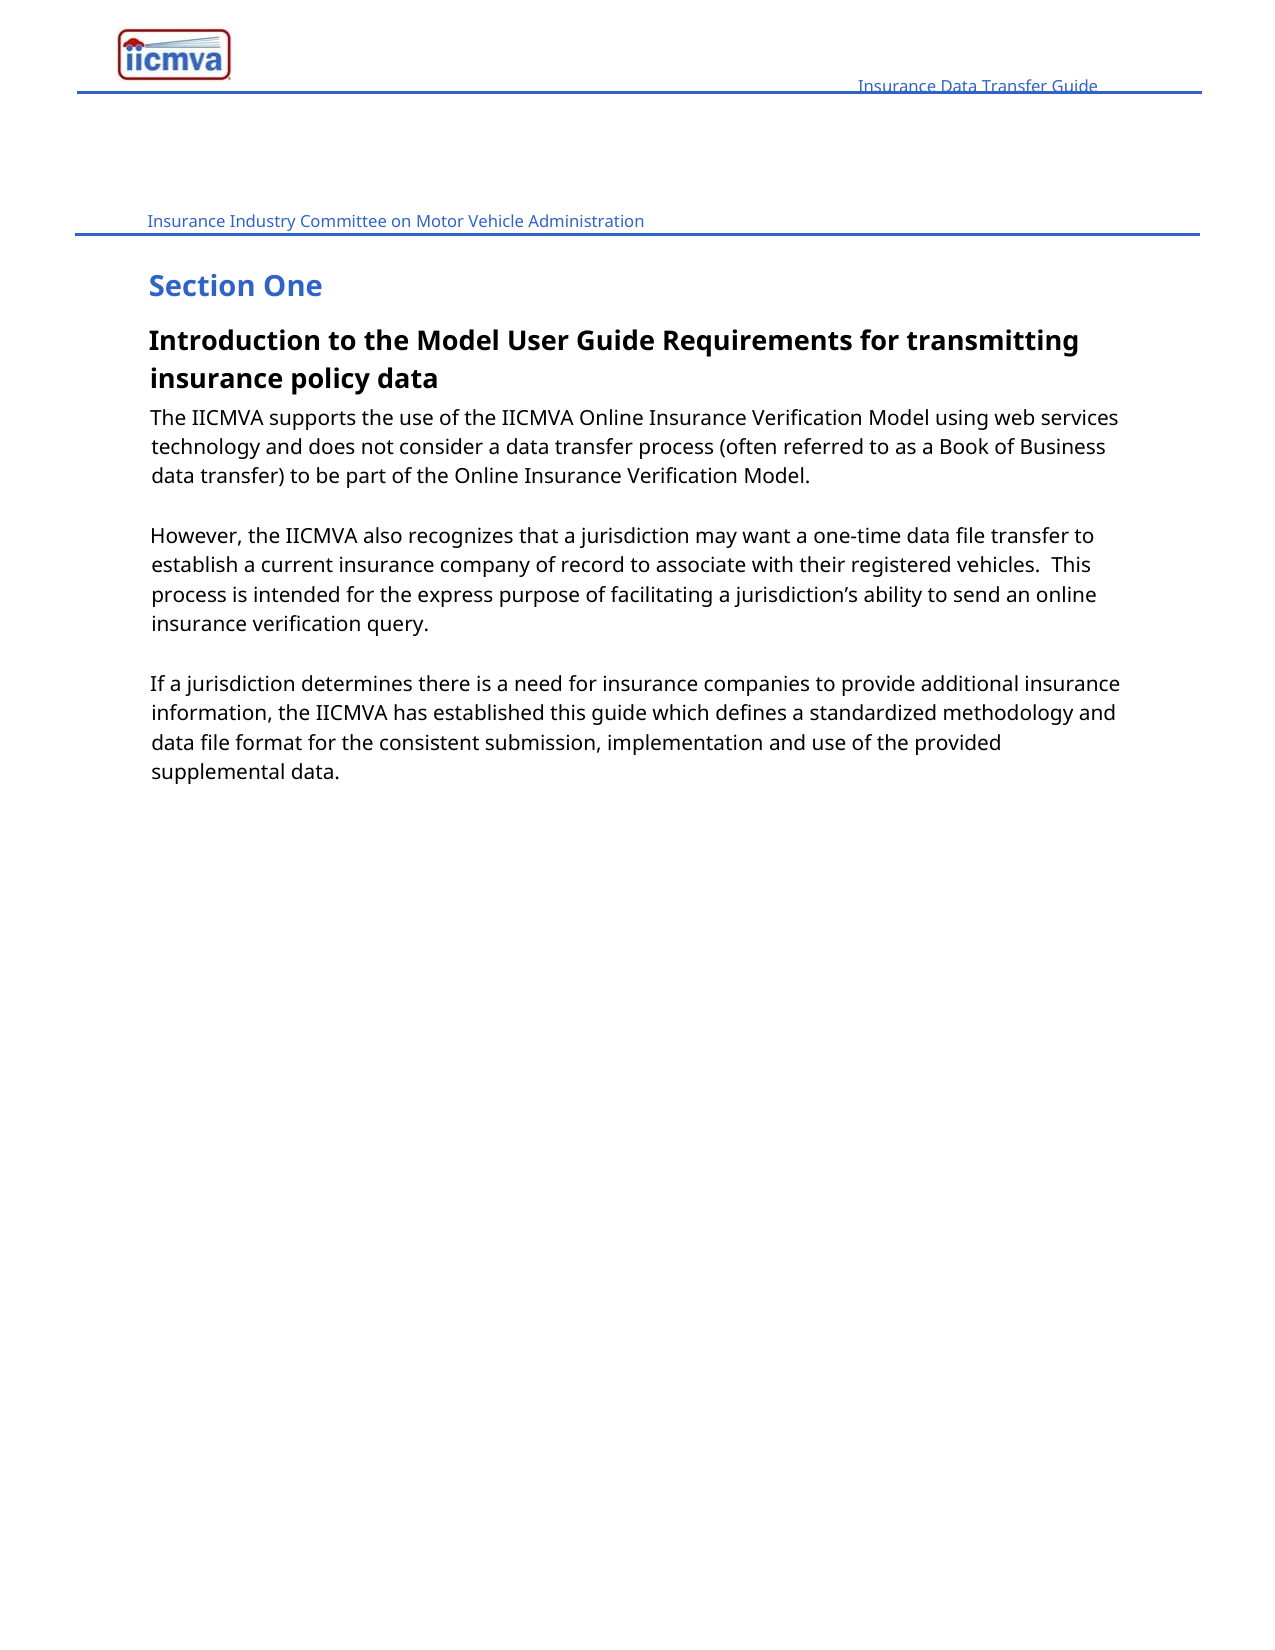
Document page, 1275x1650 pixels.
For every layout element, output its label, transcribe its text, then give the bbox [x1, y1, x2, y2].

text The IICMVA supports the use of the IICMVA Online Insurance Verification Model using web services technology and does not consider a data transfer process (often referred to as a Book of Business data transfer) to be part of the Online Insurance Verification Model. [150, 403, 1131, 490]
text If a jurisdiction determines there is a need for insurance companies to provide additional insurance information, the IICMVA has established this guide which defines a standardized methodology and data file format for the consistent submission, implementation and use of the provided supplemental data. [150, 669, 1131, 785]
subtitle Section One [148, 265, 1131, 305]
text Insurance Industry Committee on Motor Vehicle Administration [147, 210, 1131, 233]
text However, the IICMVA also recognizes that a jurisdiction may want a one-time data file transfer to establish a current insurance company of record to associate with their registered vehicles. This process is intended for the express purpose of facilitating a jurisdiction’s ability to send an online insurance verification query. [150, 521, 1131, 638]
subtitle Introduction to the Model User Guide Requirements for transmitting insurance policy data [148, 322, 1131, 397]
picture [117, 26, 232, 82]
